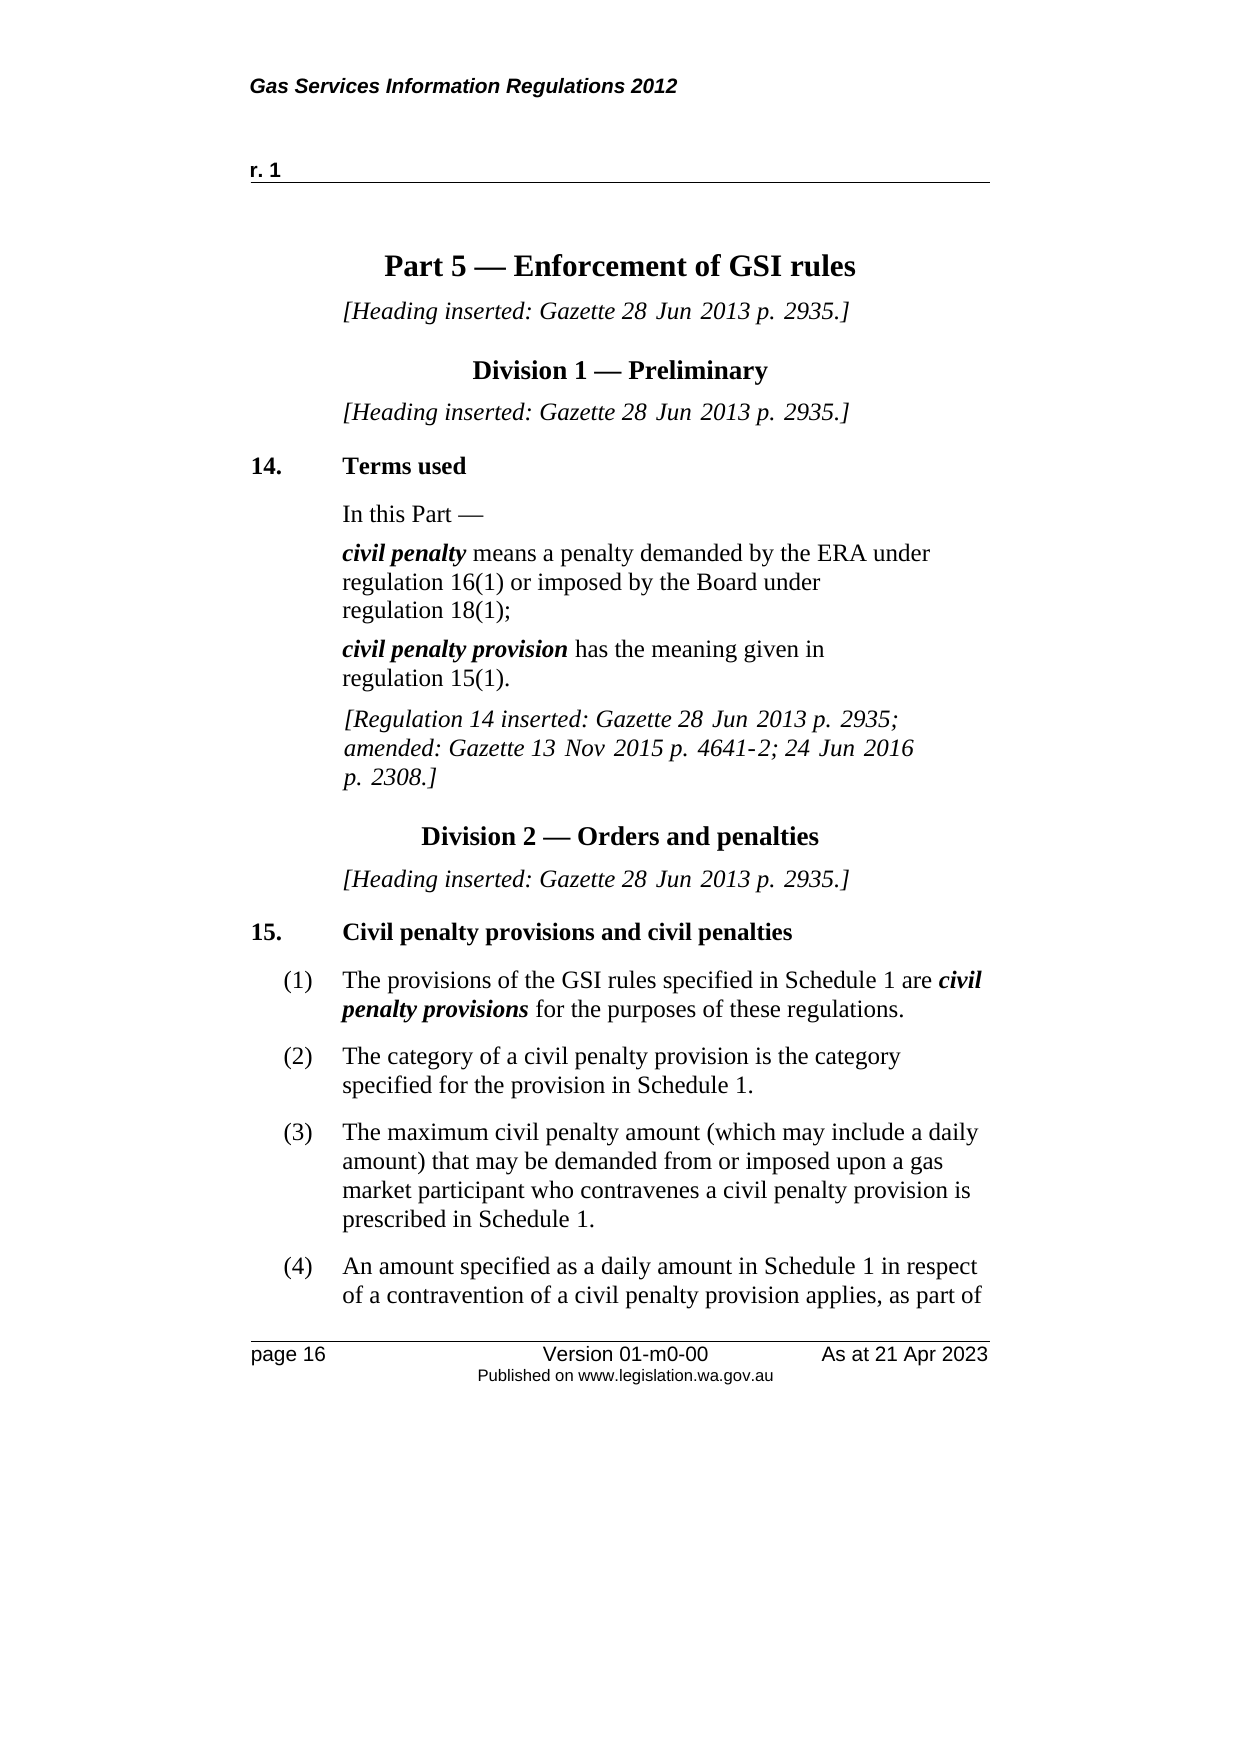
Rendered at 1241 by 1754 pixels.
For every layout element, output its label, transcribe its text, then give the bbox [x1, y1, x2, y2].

text (2) The category of a civil penalty provision is the category specified for the provision in Schedule 1. [251, 1041, 990, 1099]
subtitle 14. Terms used [251, 451, 990, 480]
text In this Part — [251, 499, 990, 527]
subtitle [Heading inserted: Gazette 28 Jun 2013 p. 2935.] [251, 296, 990, 325]
subtitle Division 1 — Preliminary [251, 354, 990, 385]
subtitle 15. Civil penalty provisions and civil penalties [251, 917, 990, 946]
subtitle Division 2 — Orders and penalties [251, 820, 990, 851]
subtitle [Heading inserted: Gazette 28 Jun 2013 p. 2935.] [251, 397, 990, 426]
text [Regulation 14 inserted: Gazette 28 Jun 2013 p. 2935; amended: Gazette 13 Nov 2015 p. 4641-2; 24 Jun 2016 p. 2308.] [251, 704, 990, 791]
text (3) The maximum civil penalty amount (which may include a daily amount) that may be demanded from or imposed upon a gas market participant who contravenes a civil penalty provision is prescribed in Schedule 1. [251, 1117, 990, 1232]
subtitle [Heading inserted: Gazette 28 Jun 2013 p. 2935.] [251, 864, 990, 892]
text civil penalty means a penalty demanded by the ERA under regulation 16(1) or imposed by the Board under regulation 18(1); [251, 538, 990, 624]
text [251, 1251, 990, 1309]
text (1) The provisions of the GSI rules specified in Schedule 1 are civil penalty provisions for the purposes of these regulations. [251, 965, 990, 1022]
text civil penalty provision has the meaning given in regulation 15(1). [251, 634, 990, 692]
subtitle Part 5 — Enforcement of GSI rules [251, 247, 990, 283]
